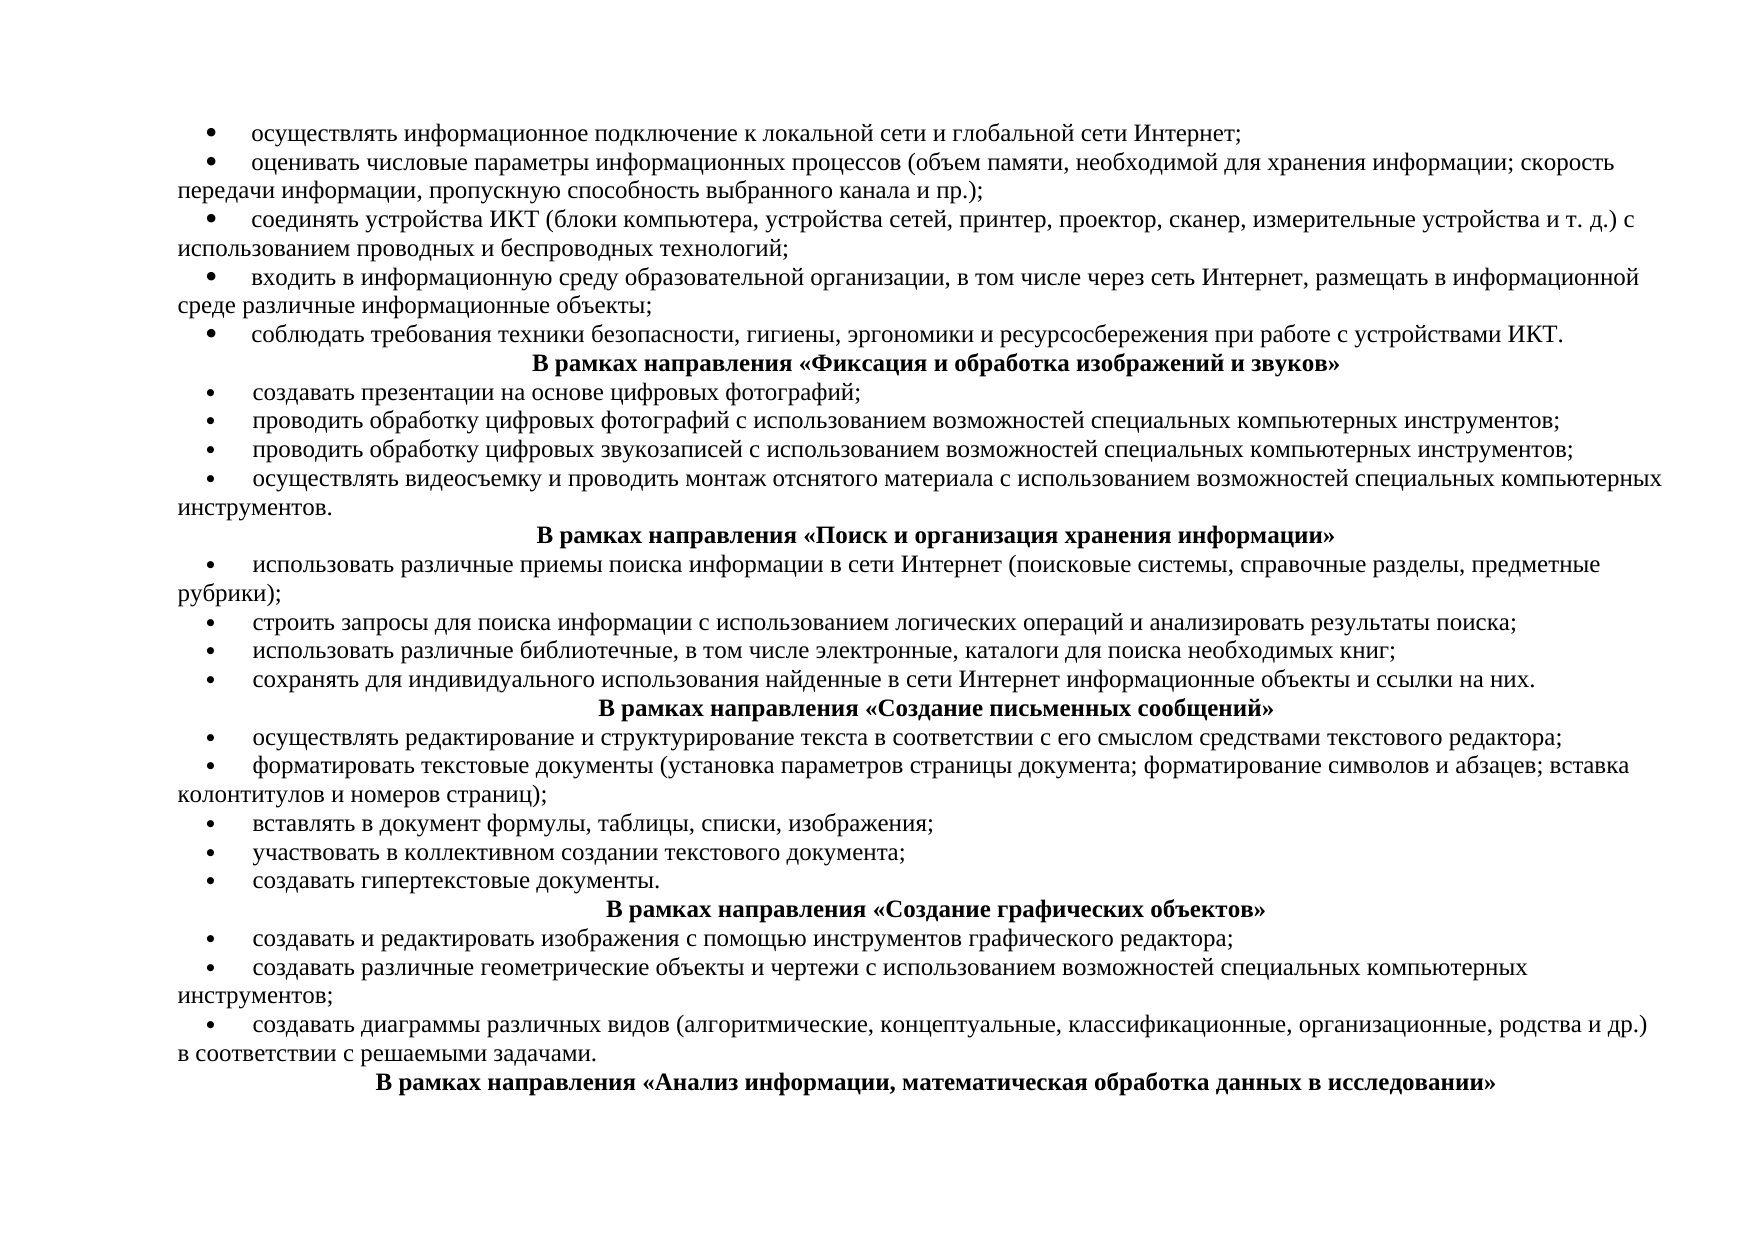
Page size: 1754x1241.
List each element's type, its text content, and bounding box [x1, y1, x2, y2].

list использовать различные приемы поиска информации в сети Интернет (поисковые системы, справочные разделы, предметные рубрики); [177, 549, 1665, 607]
list вставлять в документ формулы, таблицы, списки, изображения; [177, 808, 1665, 837]
text В рамках направления «Поиск и организация хранения информации» [177, 521, 1665, 549]
list создавать презентации на основе цифровых фотографий; [177, 377, 1665, 406]
list сохранять для индивидуального использования найденные в сети Интернет информационные объекты и ссылки на них. [177, 664, 1665, 693]
list создавать гипертекстовые документы. [177, 866, 1665, 894]
text В рамках направления «Анализ информации, математическая обработка данных в исследовании» [177, 1067, 1665, 1096]
list осуществлять редактирование и структурирование текста в соответствии с его смыслом средствами текстового редактора; [177, 722, 1665, 751]
list создавать различные геометрические объекты и чертежи с использованием возможностей специальных компьютерных инструментов; [177, 952, 1665, 1009]
list форматировать текстовые документы (установка параметров страницы документа; форматирование символов и абзацев; вставка колонтитулов и номеров страниц); [177, 751, 1665, 808]
list оценивать числовые параметры информационных процессов (объем памяти, необходимой для хранения информации; скорость передачи информации, пропускную способность выбранного канала и пр.); [177, 147, 1665, 204]
text В рамках направления «Фиксация и обработка изображений и звуков» [177, 348, 1665, 377]
list входить в информационную среду образовательной организации, в том числе через сеть Интернет, размещать в информационной среде различные информационные объекты; [177, 262, 1665, 319]
list соблюдать требования техники безопасности, гигиены, эргономики и ресурсосбережения при работе с устройствами ИКТ. [177, 319, 1665, 348]
list создавать и редактировать изображения с помощью инструментов графического редактора; [177, 923, 1665, 952]
list соединять устройства ИКТ (блоки компьютера, устройства сетей, принтер, проектор, сканер, измерительные устройства и т. д.) с использованием проводных и беспроводных технологий; [177, 204, 1665, 262]
list участвовать в коллективном создании текстового документа; [177, 837, 1665, 866]
list использовать различные библиотечные, в том числе электронные, каталоги для поиска необходимых книг; [177, 636, 1665, 664]
list создавать диаграммы различных видов (алгоритмические, концептуальные, классификационные, организационные, родства и др.) в соответствии с решаемыми задачами. [177, 1009, 1665, 1067]
text В рамках направления «Создание письменных сообщений» [177, 693, 1665, 722]
text В рамках направления «Создание графических объектов» [177, 894, 1665, 923]
list осуществлять информационное подключение к локальной сети и глобальной сети Интернет; [177, 118, 1665, 147]
list проводить обработку цифровых фотографий с использованием возможностей специальных компьютерных инструментов; [177, 406, 1665, 434]
list осуществлять видеосъемку и проводить монтаж отснятого материала с использованием возможностей специальных компьютерных инструментов. [177, 463, 1665, 521]
list проводить обработку цифровых звукозаписей с использованием возможностей специальных компьютерных инструментов; [177, 434, 1665, 463]
list строить запросы для поиска информации с использованием логических операций и анализировать результаты поиска; [177, 607, 1665, 636]
